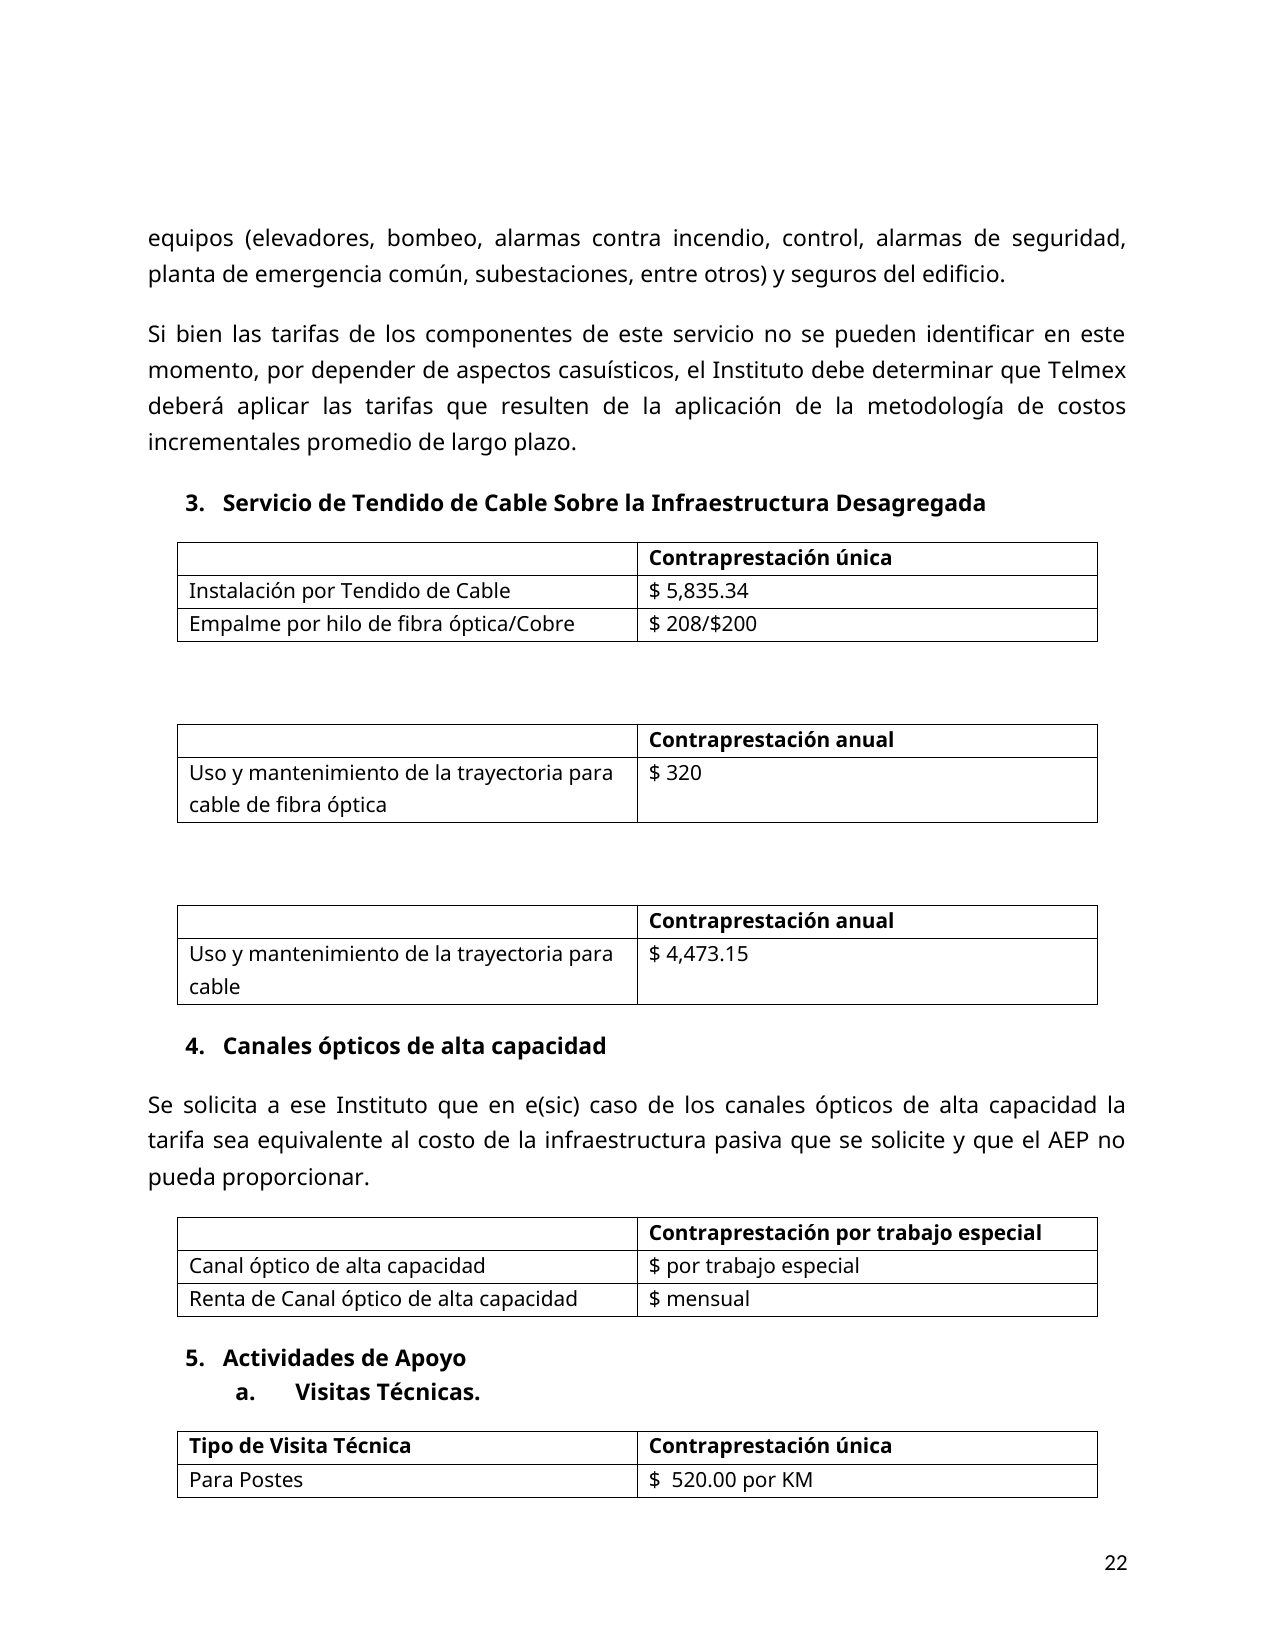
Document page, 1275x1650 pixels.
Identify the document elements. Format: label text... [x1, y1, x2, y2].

table_cell Uso y mantenimiento de la trayectoria para cable [178, 939, 637, 1004]
table_cell $ por trabajo especial [638, 1251, 1097, 1283]
table_cell $ 320 [638, 758, 1097, 822]
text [148, 222, 1127, 289]
table_cell Para Postes [178, 1465, 637, 1497]
table_cell Uso y mantenimiento de la trayectoria para cable de fibra óptica [178, 758, 637, 822]
table_header Contraprestación por trabajo especial [638, 1218, 1097, 1250]
list Canales ópticos de alta capacidad [185, 1030, 1127, 1061]
table_header [178, 1218, 637, 1250]
table_header [178, 906, 637, 938]
list Servicio de Tendido de Cable Sobre la Infraestructura Desagregada [185, 487, 1127, 518]
table_header Contraprestación única [638, 543, 1097, 575]
table_header Contraprestación anual [638, 725, 1097, 757]
text Si bien las tarifas de los componentes de este servicio no se pueden identificar en este momento, por depender de aspectos casuísticos, el Instituto debe determinar que Telmex deberá aplicar las tarifas que resulten de la aplicación de la metodología de costos incrementales promedio de largo plazo. [148, 318, 1127, 457]
table_cell Instalación por Tendido de Cable [178, 576, 637, 608]
table_cell $ 4,473.15 [638, 939, 1097, 1004]
list Actividades de Apoyo [185, 1342, 1127, 1373]
text Se solicita a ese Instituto que en e(sic) caso de los canales ópticos de alta capacidad la tarifa sea equivalente al costo de la infraestructura pasiva que se solicite y que el AEP no pueda proporcionar. [148, 1088, 1127, 1192]
table_cell $ mensual [638, 1284, 1097, 1316]
table_header Contraprestación única [638, 1432, 1097, 1464]
table_header [178, 725, 637, 757]
table_cell $ 5,835.34 [638, 576, 1097, 608]
table_header [178, 543, 637, 575]
table_header Tipo de Visita Técnica [178, 1432, 637, 1464]
table_cell $ 520.00 por KM [638, 1465, 1097, 1497]
table_cell Renta de Canal óptico de alta capacidad [178, 1284, 637, 1316]
table_cell $ 208/$200 [638, 609, 1097, 641]
table_cell Empalme por hilo de fibra óptica/Cobre [178, 609, 637, 641]
list Visitas Técnicas. [221, 1376, 1127, 1407]
table_cell Canal óptico de alta capacidad [178, 1251, 637, 1283]
table_header Contraprestación anual [638, 906, 1097, 938]
